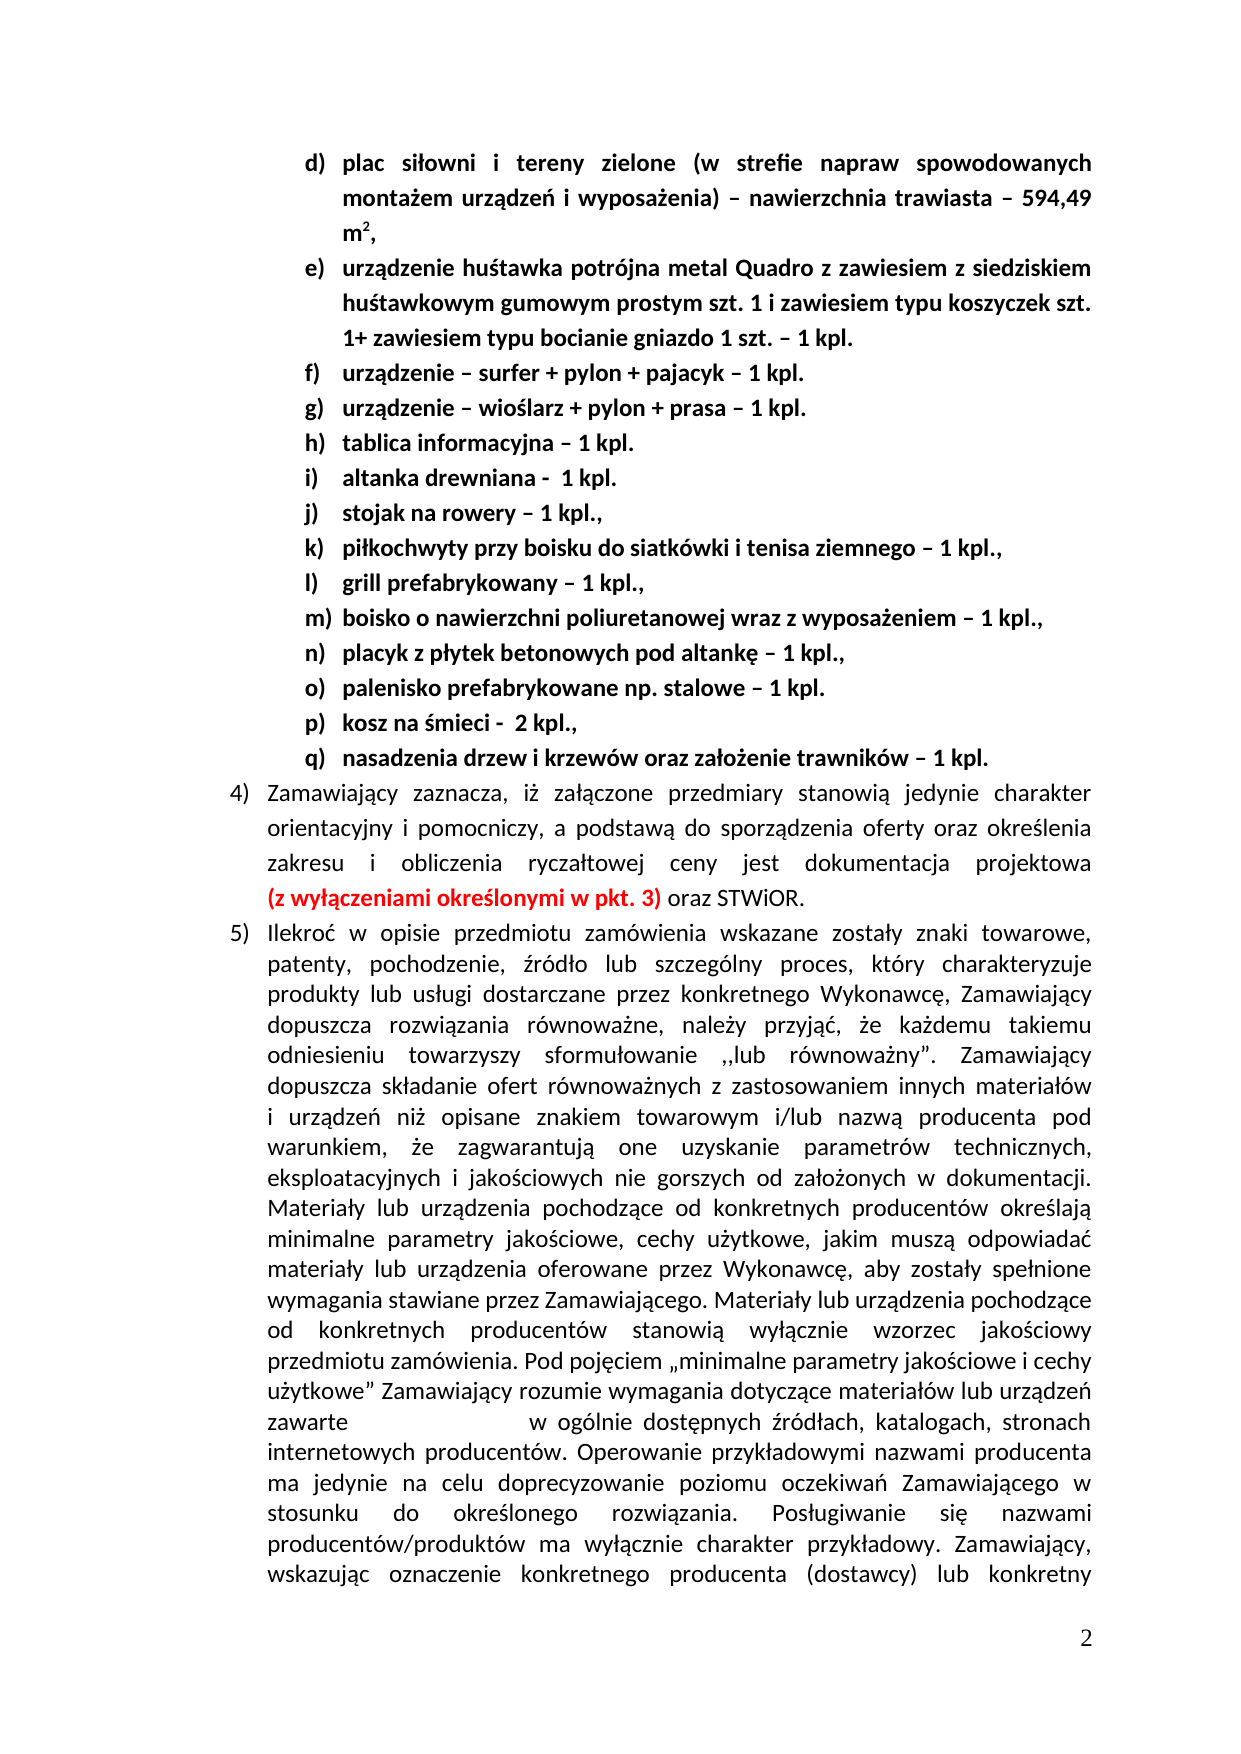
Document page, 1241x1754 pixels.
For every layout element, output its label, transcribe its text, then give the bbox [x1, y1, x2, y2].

list tablica informacyjna – 1 kpl. [304, 428, 1093, 458]
list stojak na rowery – 1 kpl., [304, 498, 1093, 528]
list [229, 918, 1093, 1589]
list nasadzenia drzew i krzewów oraz założenie trawników – 1 kpl. [304, 743, 1093, 773]
list palenisko prefabrykowane np. stalowe – 1 kpl. [304, 673, 1093, 703]
list plac siłowni i tereny zielone (w strefie napraw spowodowanych montażem urządzeń i wyposażenia) – nawierzchnia trawiasta – 594,49 m2, [304, 148, 1093, 248]
list Zamawiający zaznacza, iż załączone przedmiary stanowią jedynie charakter orientacyjny i pomocniczy, a podstawą do sporządzenia oferty oraz określenia zakresu i obliczenia ryczałtowej ceny jest dokumentacja projektowa (z wyłączeniami określonymi w pkt. 3) oraz STWiOR. [229, 778, 1093, 913]
list placyk z płytek betonowych pod altankę – 1 kpl., [304, 638, 1093, 668]
list boisko o nawierzchni poliuretanowej wraz z wyposażeniem – 1 kpl., [304, 603, 1093, 633]
list urządzenie – wioślarz + pylon + prasa – 1 kpl. [304, 393, 1093, 423]
list grill prefabrykowany – 1 kpl., [304, 568, 1093, 598]
list kosz na śmieci - 2 kpl., [304, 708, 1093, 738]
list piłkochwyty przy boisku do siatkówki i tenisa ziemnego – 1 kpl., [304, 533, 1093, 563]
list altanka drewniana - 1 kpl. [304, 463, 1093, 493]
list urządzenie – surfer + pylon + pajacyk – 1 kpl. [304, 358, 1093, 388]
list urządzenie huśtawka potrójna metal Quadro z zawiesiem z siedziskiem huśtawkowym gumowym prostym szt. 1 i zawiesiem typu koszyczek szt. 1+ zawiesiem typu bocianie gniazdo 1 szt. – 1 kpl. [304, 253, 1093, 353]
